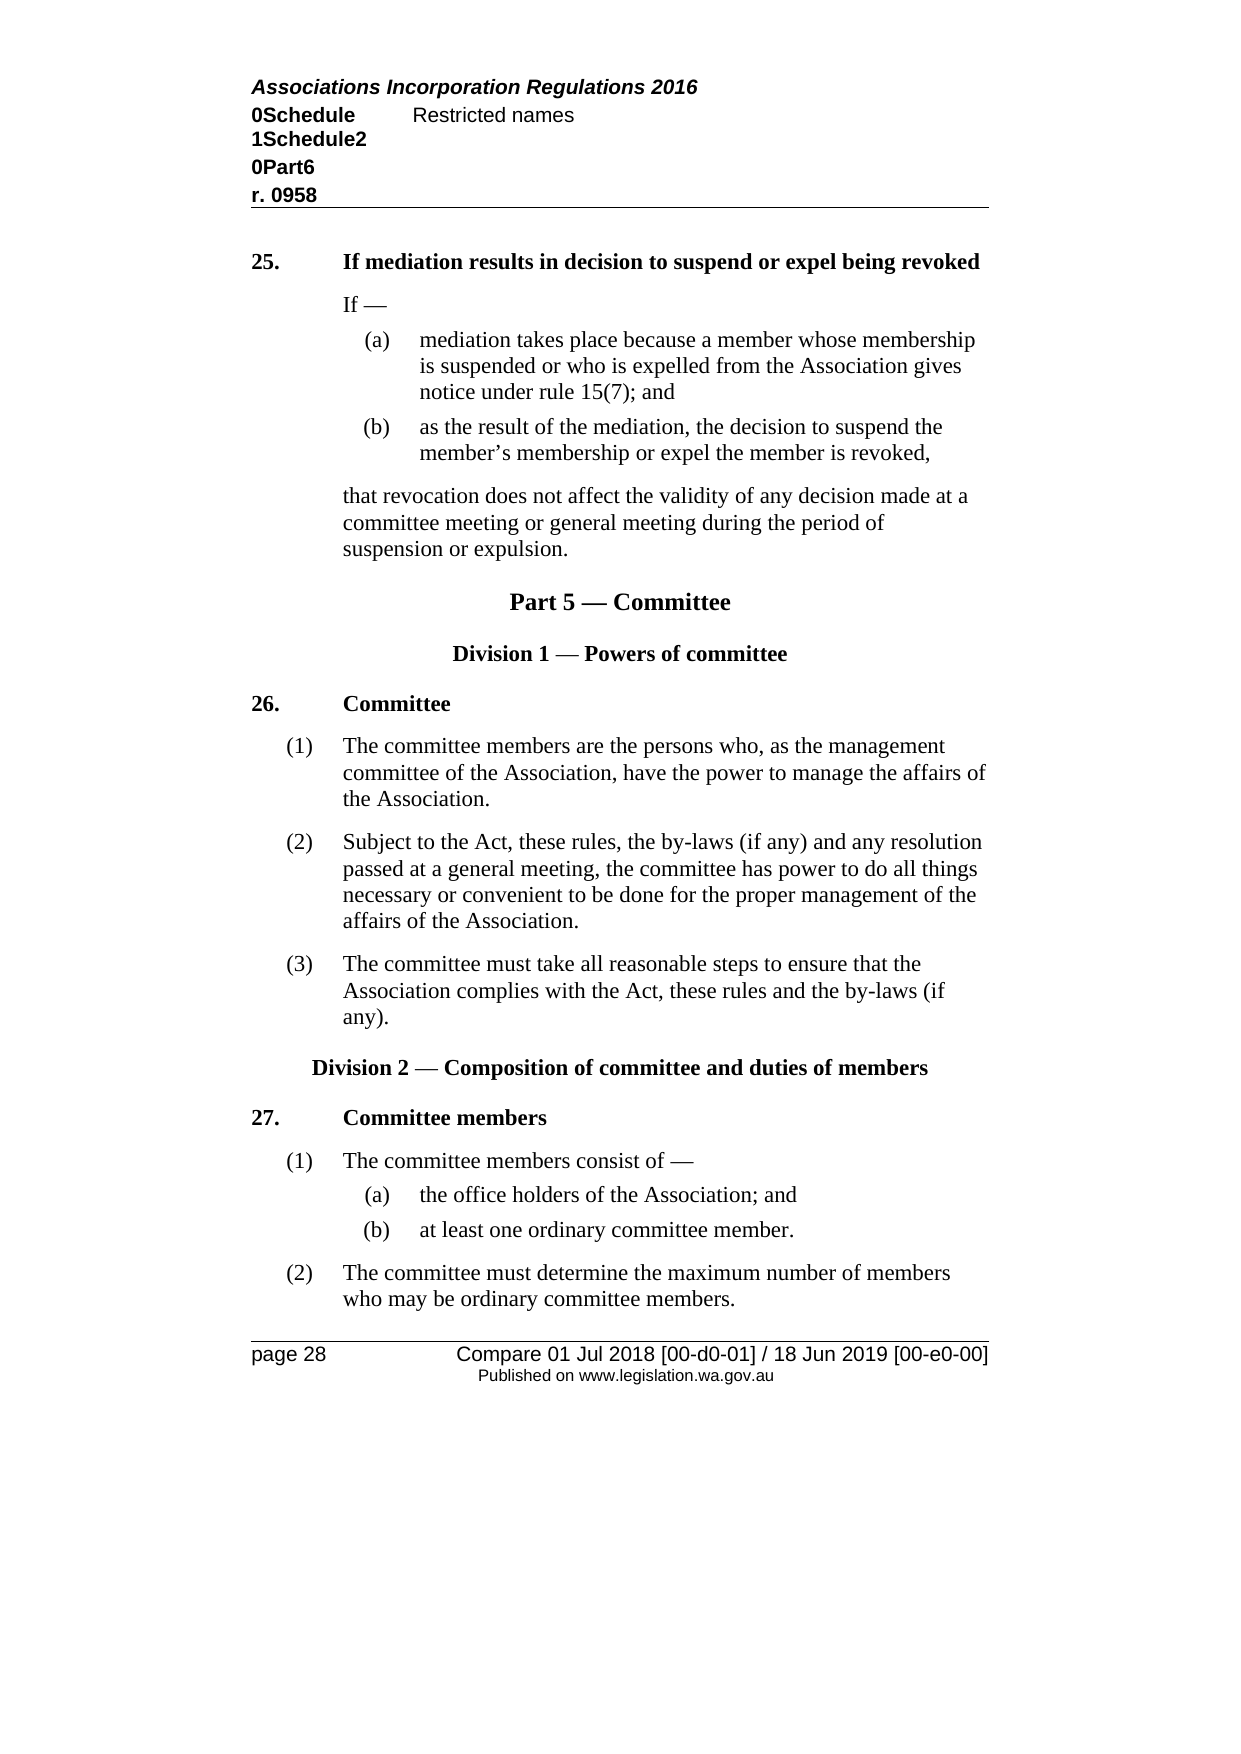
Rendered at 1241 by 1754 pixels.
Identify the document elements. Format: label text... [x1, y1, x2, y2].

text (2) The committee must determine the maximum number of members who may be ordinary committee members. [251, 1259, 989, 1312]
subtitle Division 1 — Powers of committee [251, 640, 989, 667]
subtitle 26. Committee [251, 689, 989, 716]
subtitle 27. Committee members [251, 1104, 989, 1130]
text (1) The committee members are the persons who, as the management committee of the Association, have the power to manage the affairs of the Association. [251, 733, 989, 812]
text (a) the office holders of the Association; and [251, 1181, 989, 1208]
text (3) The committee must take all reasonable steps to ensure that the Association complies with the Act, these rules and the by-laws (if any). [251, 950, 989, 1029]
text that revocation does not affect the validity of any decision made at a committee meeting or general meeting during the period of suspension or expulsion. [251, 482, 989, 562]
text (b) at least one ordinary committee member. [251, 1216, 989, 1242]
text (a) mediation takes place because a member whose membership is suspended or who is expelled from the Association gives notice under rule 15(7); and [251, 326, 989, 405]
text (2) Subject to the Act, these rules, the by-laws (if any) and any resolution passed at a general meeting, the committee has power to do all things necessary or convenient to be done for the proper management of the affairs of the Association. [251, 828, 989, 934]
text (1) The committee members consist of — [251, 1147, 989, 1173]
text (b) as the result of the mediation, the decision to suspend the member’s membership or expel the member is revoked, [251, 413, 989, 466]
text If — [251, 291, 989, 317]
subtitle Part 5 — Committee [251, 587, 989, 615]
subtitle 25. If mediation results in decision to suspend or expel being revoked [251, 248, 989, 274]
subtitle Division 2 — Composition of committee and duties of members [251, 1054, 989, 1081]
